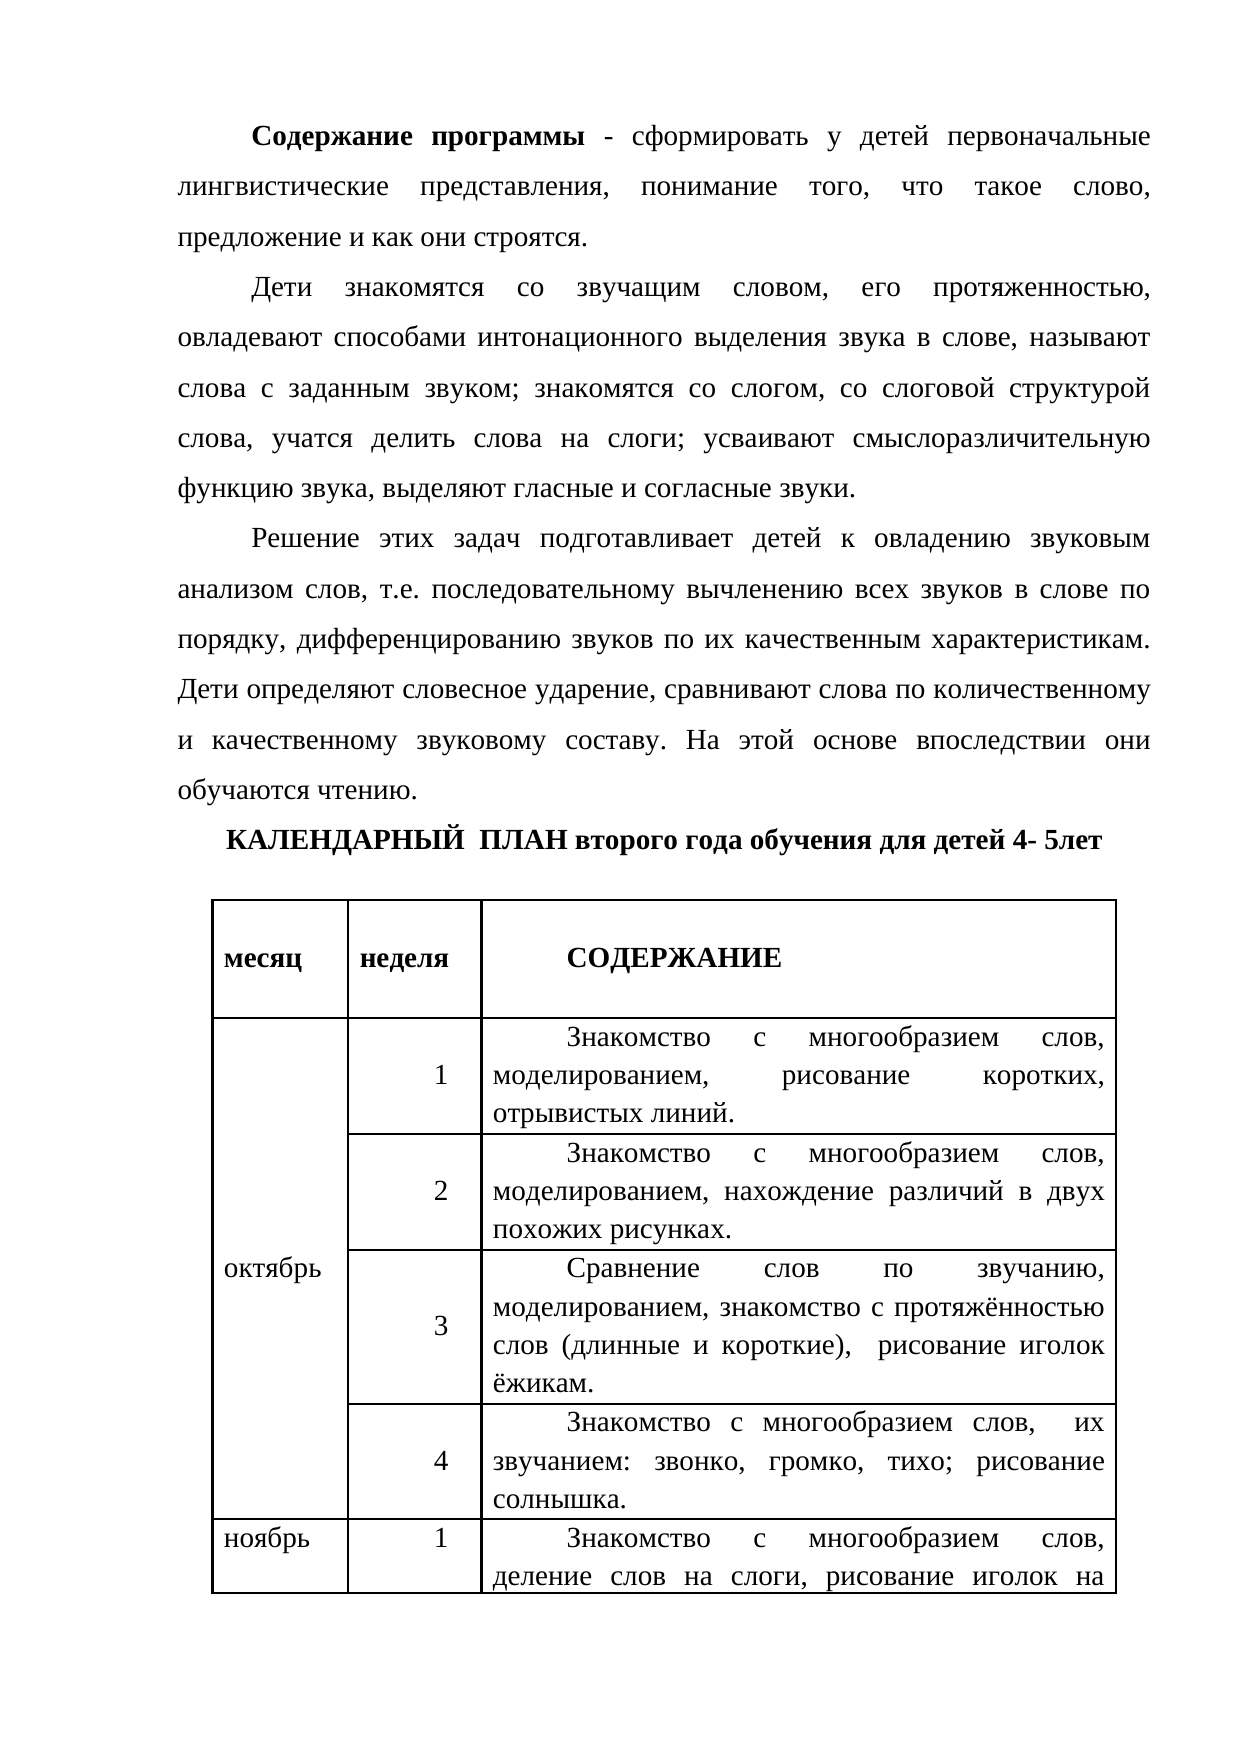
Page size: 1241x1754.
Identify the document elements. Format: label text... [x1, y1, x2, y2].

table_header неделя [349, 901, 480, 1017]
table_cell Знакомство с многообразием слов, моделированием, нахождение различий в двух похожих рисунках. [483, 1135, 1115, 1248]
text КАЛЕНДАРНЫЙ ПЛАН второго года обучения для детей 4- 5лет [177, 822, 1152, 856]
table_cell Сравнение слов по звучанию, моделированием, знакомство с протяжённостью слов (длинные и короткие), рисование иголок ёжикам. [483, 1251, 1115, 1402]
table_cell 3 [349, 1251, 480, 1402]
table_cell ноябрь [214, 1520, 347, 1592]
table_cell 2 [349, 1135, 480, 1248]
text Содержание программы - сформировать у детей первоначальные лингвистические представления, понимание того, что такое слово, предложение и как они строятся. [177, 118, 1152, 252]
text Решение этих задач подготавливает детей к овладению звуковым анализом слов, т.е. последовательному вычленению всех звуков в слове по порядку, дифференцированию звуков по их качественным характеристикам. Дети определяют словесное ударение, сравнивают слова по количественному и качественному звуковому составу. На этой основе впоследствии они обучаются чтению. [177, 521, 1152, 806]
table_cell 4 [349, 1405, 480, 1518]
table_header СОДЕРЖАНИЕ [483, 901, 1115, 1017]
table_cell октябрь [214, 1019, 347, 1518]
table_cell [483, 1520, 1115, 1592]
table_cell Знакомство с многообразием слов, их звучанием: звонко, громко, тихо; рисование солнышка. [483, 1405, 1115, 1518]
table_cell 1 [349, 1520, 480, 1592]
table_header месяц [214, 901, 347, 1017]
table_cell 1 [349, 1019, 480, 1133]
table_cell Знакомство с многообразием слов, моделированием, рисование коротких, отрывистых линий. [483, 1019, 1115, 1133]
text Дети знакомятся со звучащим словом, его протяженностью, овладевают способами интонационного выделения звука в слове, называют слова с заданным звуком; знакомятся со слогом, со слоговой структурой слова, учатся делить слова на слоги; усваивают смыслоразличительную функцию звука, выделяют гласные и согласные звуки. [177, 269, 1152, 504]
